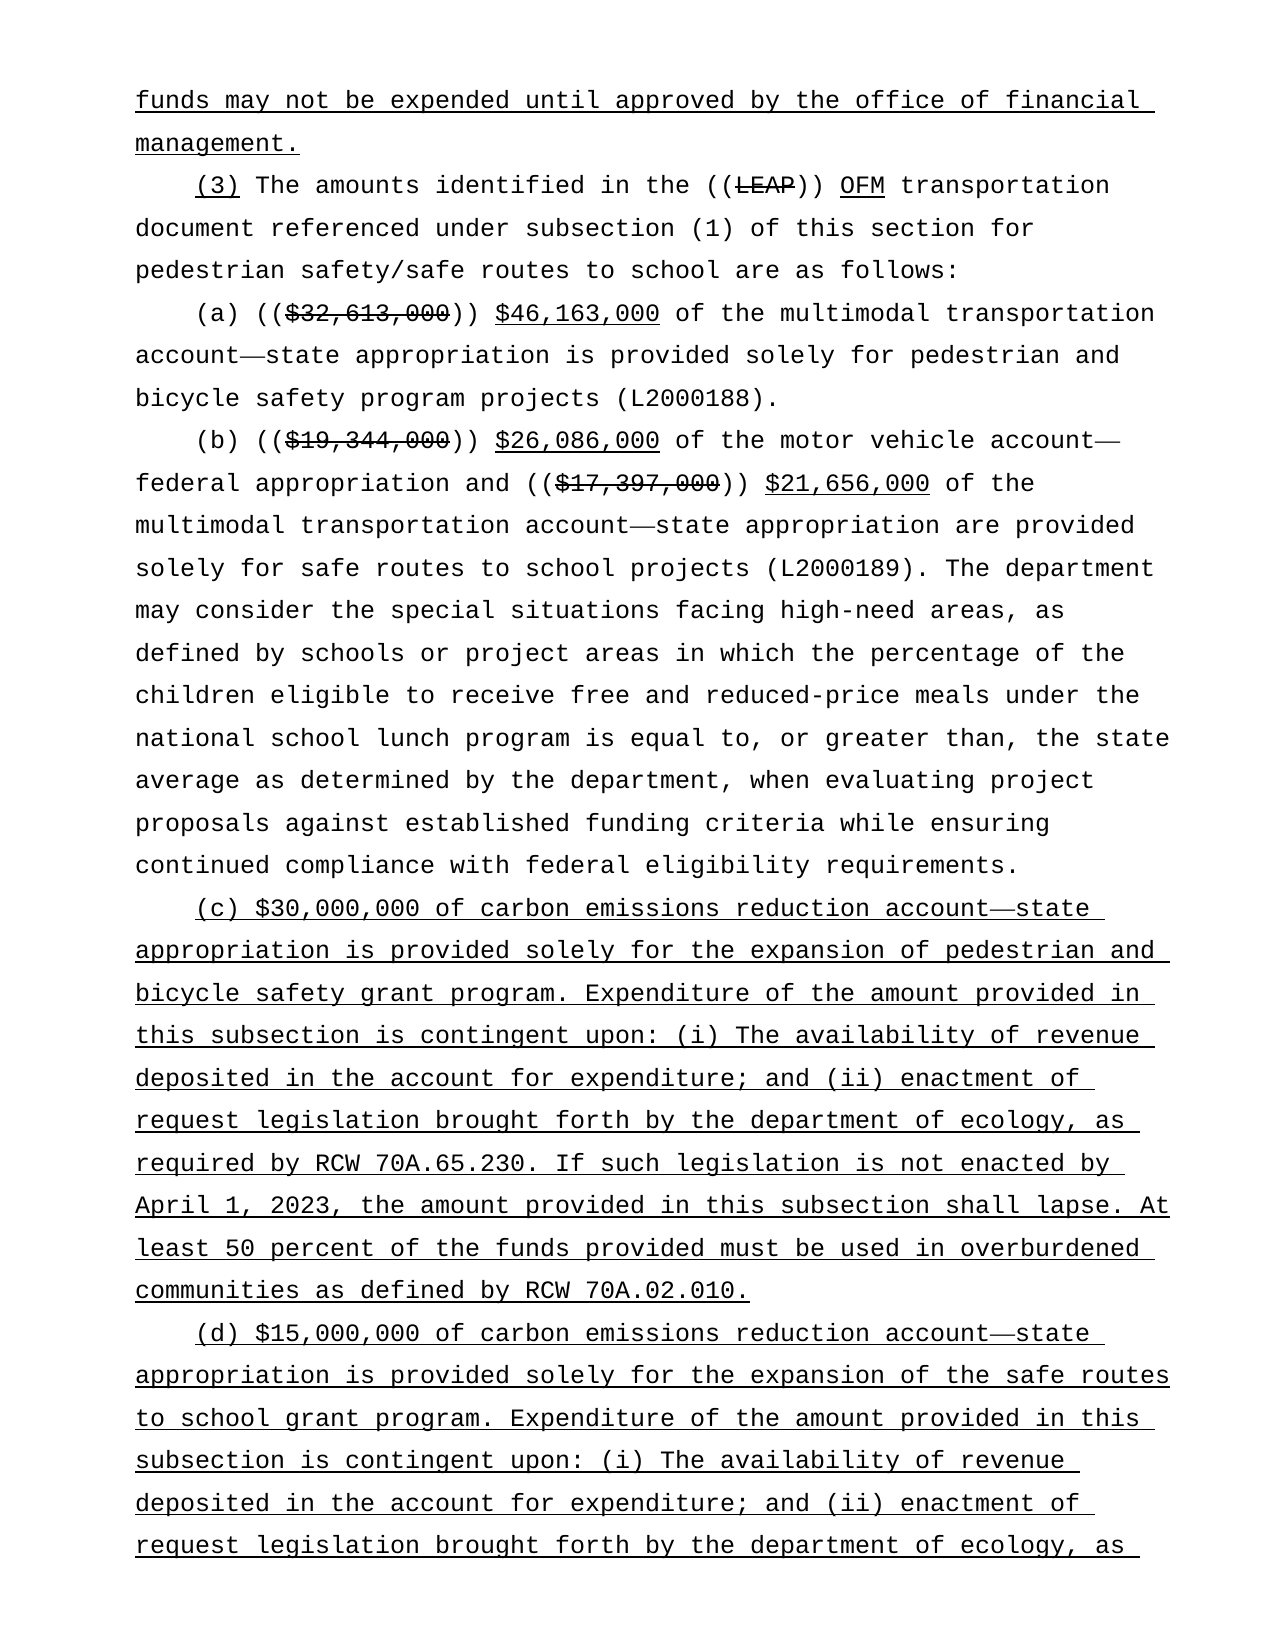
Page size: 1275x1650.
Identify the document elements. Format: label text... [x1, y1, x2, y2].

text (3) The amounts identified in the ((LEAP)) OFM transportation document referenced under subsection (1) of this section for pedestrian safety/safe routes to school are as follows: [135, 160, 1170, 287]
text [135, 1388, 1170, 1562]
text (c) $30,000,000 of carbon emissions reduction account—state appropriation is provided solely for the expansion of pedestrian and bicycle safety grant program. Expenditure of the amount provided in this subsection is contingent upon: (i) The availability of revenue deposited in the account for expenditure; and (ii) enactment of request legislation brought forth by the department of ecology, as required by RCW 70A.65.230. If such legislation is not enacted by April 1, 2023, the amount provided in this subsection shall lapse. At least 50 percent of the funds provided must be used in overburdened communities as defined by RCW 70A.02.010. [135, 963, 1170, 1216]
text (b) (($19,344,000)) $26,086,000 of the motor vehicle account—federal appropriation and (($17,397,000)) $21,656,000 of the multimodal transportation account—state appropriation are provided solely for safe routes to school projects (L2000189). The department may consider the special situations facing high-need areas, as defined by schools or project areas in which the percentage of the children eligible to receive free and reduced-price meals under the national school lunch program is equal to, or greater than, the state average as determined by the department, when evaluating project proposals against established funding criteria while ensuring continued compliance with federal eligibility requirements. [135, 415, 1170, 882]
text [135, 75, 1170, 160]
text (c) $30,000,000 of carbon emissions reduction account—state appropriation is provided solely for the expansion of pedestrian and bicycle safety grant program. Expenditure of the amount provided in this subsection is contingent upon: (i) The availability of revenue deposited in the account for expenditure; and (ii) enactment of request legislation brought forth by the department of ecology, as required by RCW 70A.65.230. If such legislation is not enacted by April 1, 2023, the amount provided in this subsection shall lapse. At least 50 percent of the funds provided must be used in overburdened communities as defined by RCW 70A.02.010. [135, 1218, 1170, 1307]
text (a) (($32,613,000)) $46,163,000 of the multimodal transportation account—state appropriation is provided solely for pedestrian and bicycle safety program projects (L2000188). [135, 287, 1170, 415]
text (c) $30,000,000 of carbon emissions reduction account—state appropriation is provided solely for the expansion of pedestrian and bicycle safety grant program. Expenditure of the amount provided in this subsection is contingent upon: (i) The availability of revenue deposited in the account for expenditure; and (ii) enactment of request legislation brought forth by the department of ecology, as required by RCW 70A.65.230. If such legislation is not enacted by April 1, 2023, the amount provided in this subsection shall lapse. At least 50 percent of the funds provided must be used in overburdened communities as defined by RCW 70A.02.010. [135, 882, 1170, 961]
